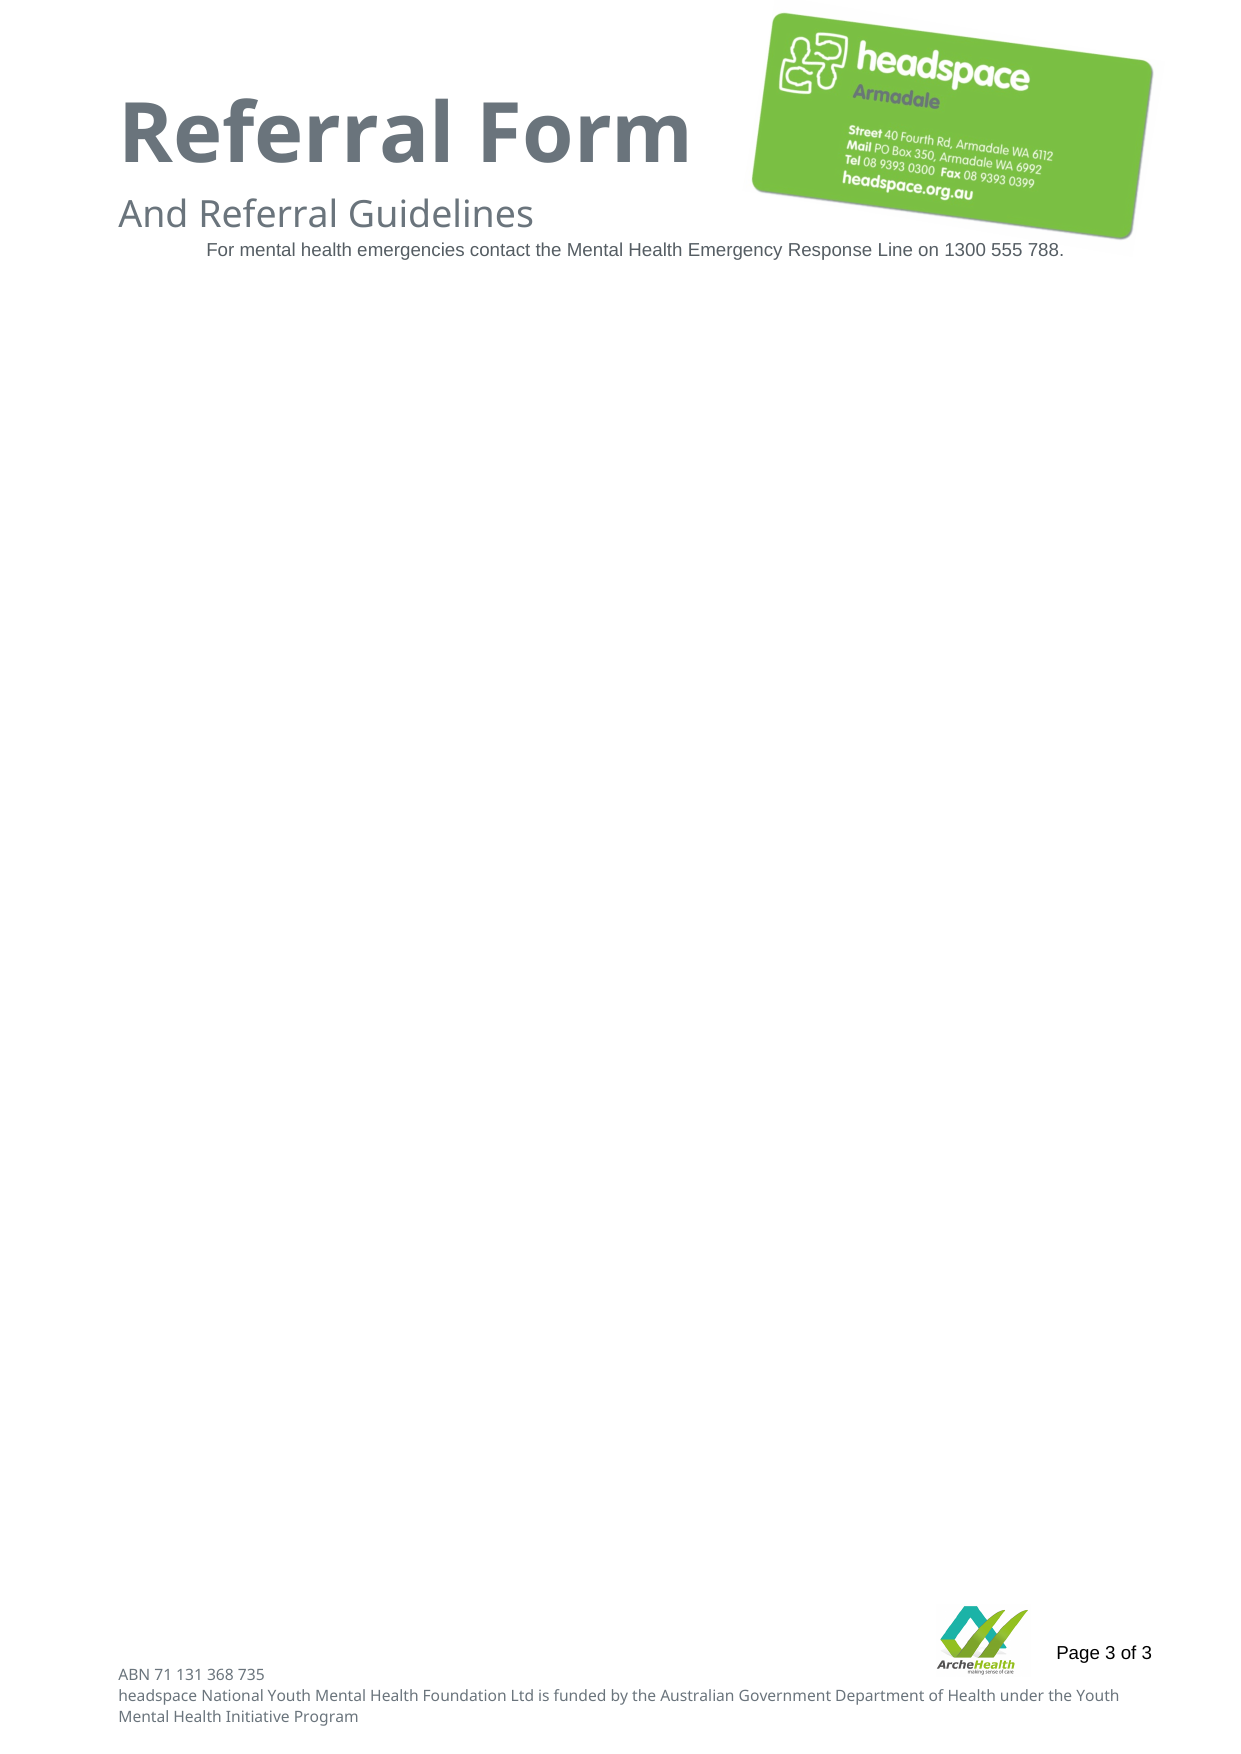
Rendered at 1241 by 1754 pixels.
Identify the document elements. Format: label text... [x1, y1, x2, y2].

picture [743, 0, 1164, 238]
picture [936, 1604, 1032, 1677]
text For mental health emergencies contact the Mental Health Emergency Response Line on 1300 555 788. [118, 238, 1152, 260]
